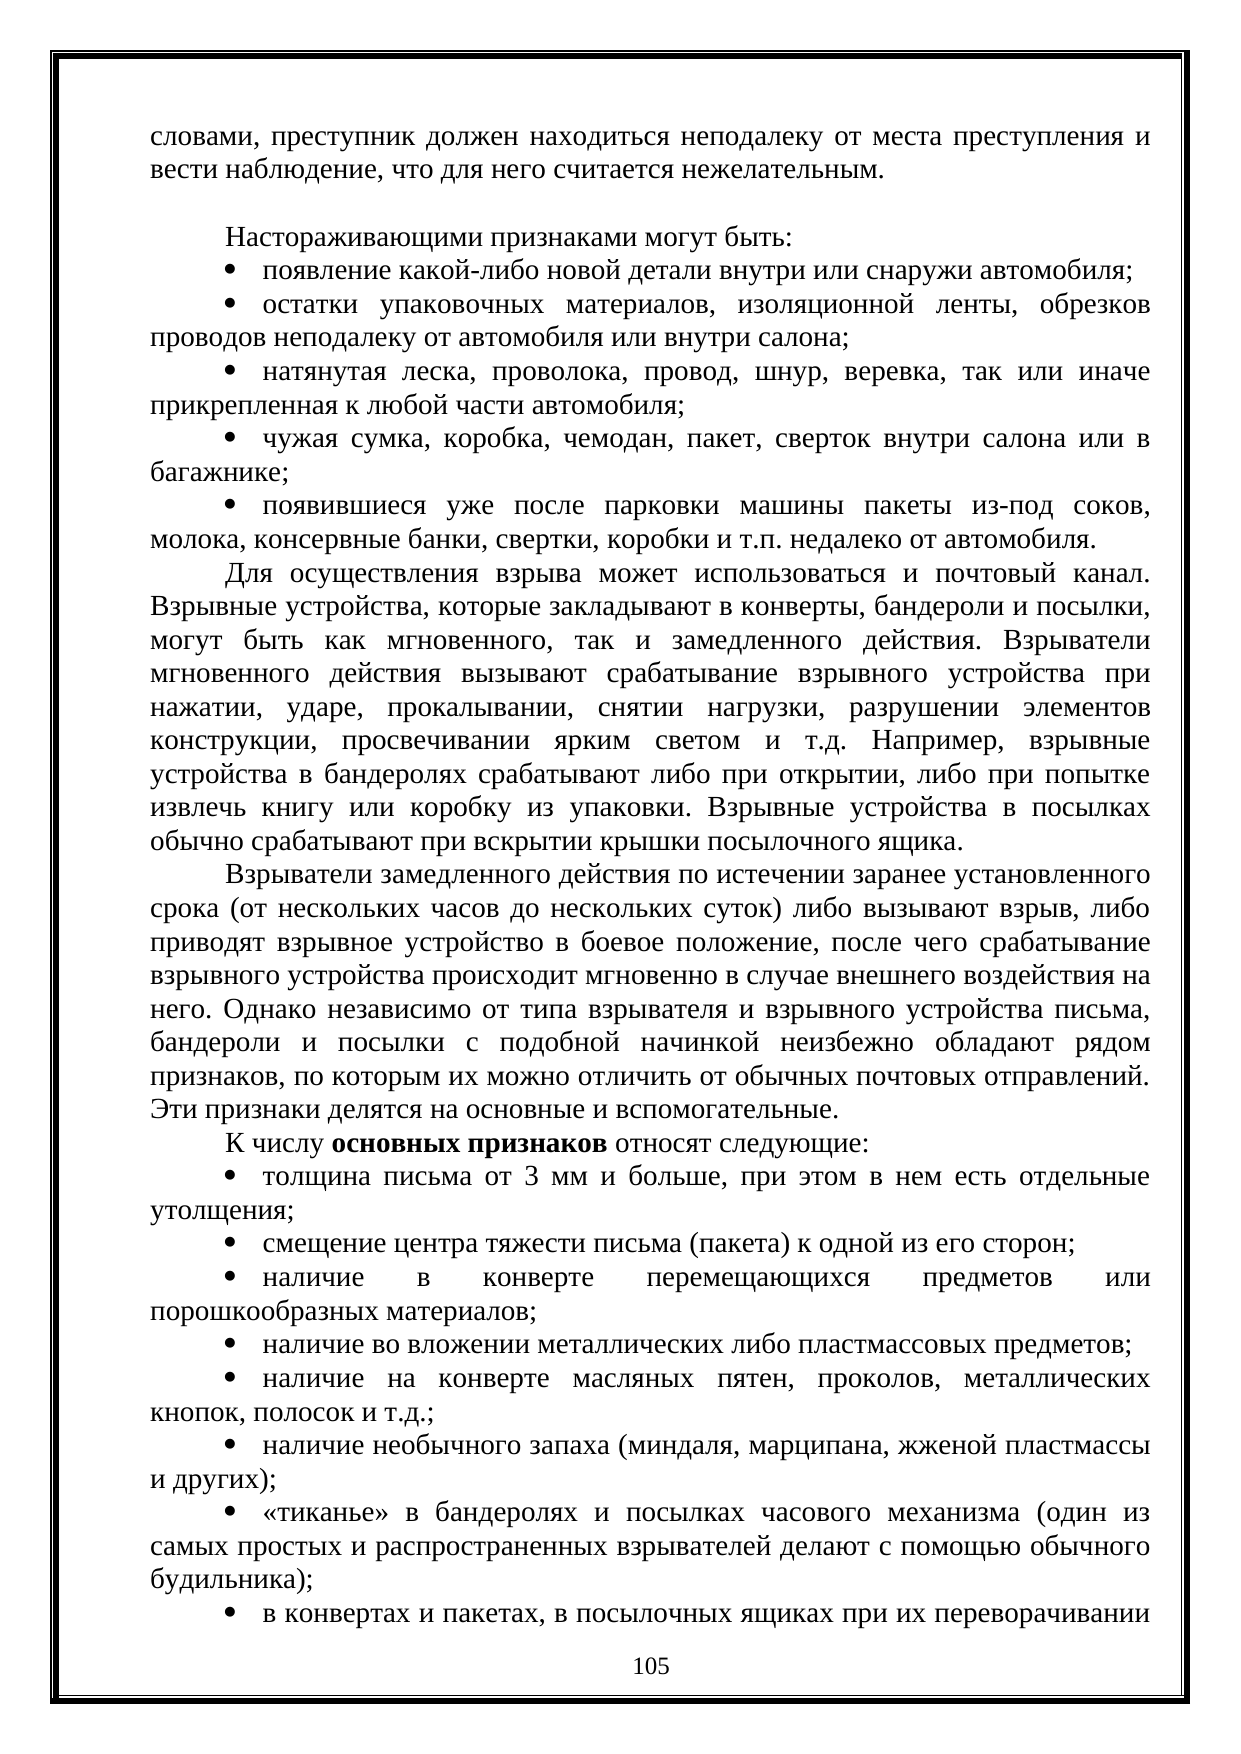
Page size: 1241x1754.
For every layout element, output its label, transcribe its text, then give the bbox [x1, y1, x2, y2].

list «тиканье» в бандеролях и посылках часового механизма (один из самых простых и распространенных взрывателей делают с помощью обычного будильника); [150, 1494, 1152, 1595]
list остатки упаковочных материалов, изоляционной ленты, обрезков проводов неподалеку от автомобиля или внутри салона; [150, 286, 1152, 353]
text Настораживающими признаками могут быть: [150, 219, 1152, 252]
list наличие в конверте перемещающихся предметов или порошкообразных материалов; [150, 1259, 1152, 1326]
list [150, 1595, 1152, 1629]
list появление какой-либо новой детали внутри или снаружи автомобиля; [150, 252, 1152, 286]
list появившиеся уже после парковки машины пакеты из-под соков, молока, консервные банки, свертки, коробки и т.п. недалеко от автомобиля. [150, 487, 1152, 555]
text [150, 118, 1152, 185]
list чужая сумка, коробка, чемодан, пакет, сверток внутри салона или в багажнике; [150, 420, 1152, 487]
text К числу основных признаков относят следующие: [150, 1125, 1152, 1158]
list наличие на конверте масляных пятен, проколов, металлических кнопок, полосок и т.д.; [150, 1360, 1152, 1427]
list наличие во вложении металлических либо пластмассовых предметов; [150, 1326, 1152, 1360]
text Взрыватели замедленного действия по истечении заранее установленного срока (от нескольких часов до нескольких суток) либо вызывают взрыв, либо приводят взрывное устройство в боевое положение, после чего срабатывание взрывного устройства происходит мгновенно в случае внешнего воздействия на него. Однако независимо от типа взрывателя и взрывного устройства письма, бандероли и посылки с подобной начинкой неизбежно обладают рядом признаков, по которым их можно отличить от обычных почтовых отправлений. Эти признаки делятся на основные и вспомогательные. [150, 857, 1152, 1125]
list наличие необычного запаха (миндаля, марципана, жженой пластмассы и других); [150, 1427, 1152, 1494]
list смещение центра тяжести письма (пакета) к одной из его сторон; [150, 1226, 1152, 1259]
text Для осуществления взрыва может использоваться и почтовый канал. Взрывные устройства, которые закладывают в конверты, бандероли и посылки, могут быть как мгновенного, так и замедленного действия. Взрыватели мгновенного действия вызывают срабатывание взрывного устройства при нажатии, ударе, прокалывании, снятии нагрузки, разрушении элементов конструкции, просвечивании ярким светом и т.д. Например, взрывные устройства в бандеролях срабатывают либо при открытии, либо при попытке извлечь книгу или коробку из упаковки. Взрывные устройства в посылках обычно срабатывают при вскрытии крышки посылочного ящика. [150, 555, 1152, 857]
list толщина письма от и больше, при этом в нем есть отдельные утолщения; [150, 1158, 1152, 1226]
list натянутая леска, проволока, провод, шнур, веревка, так или иначе прикрепленная к любой части автомобиля; [150, 353, 1152, 420]
